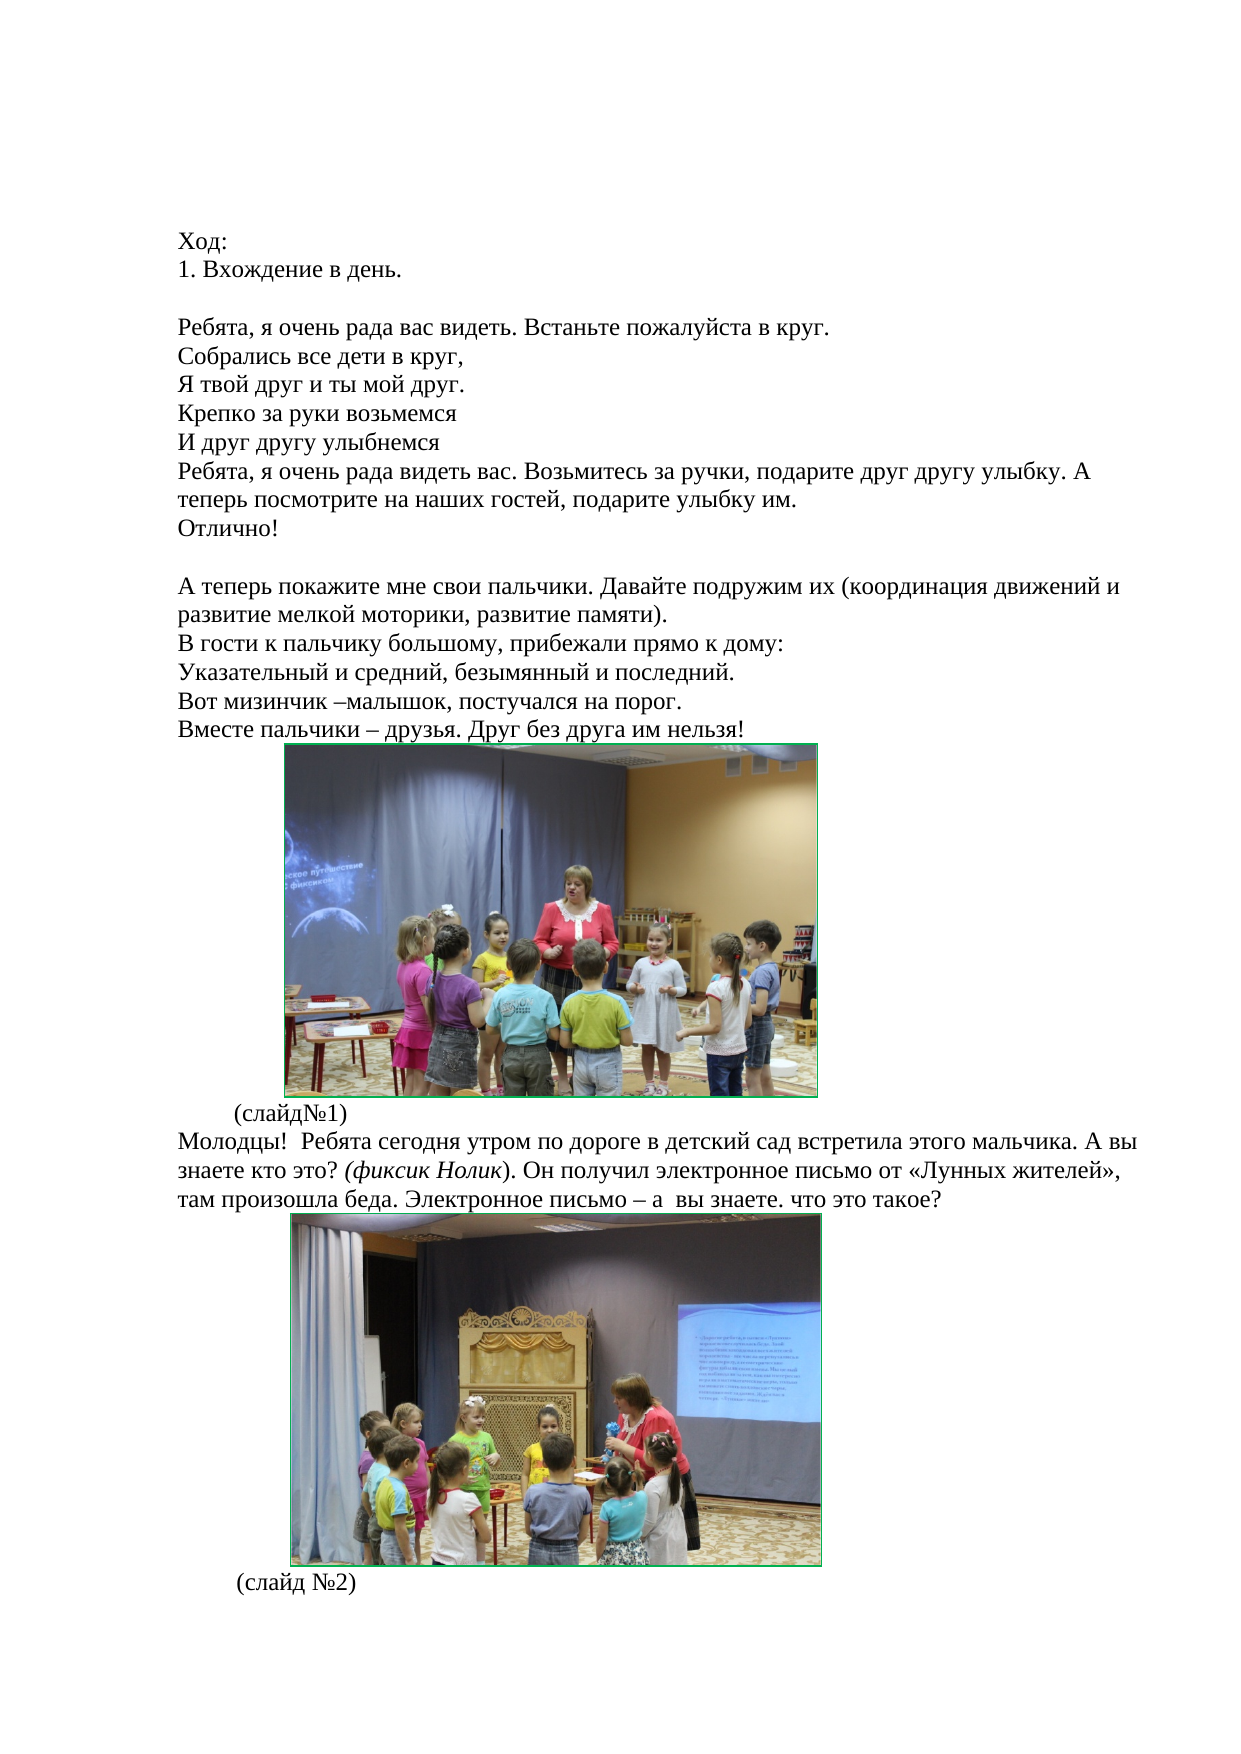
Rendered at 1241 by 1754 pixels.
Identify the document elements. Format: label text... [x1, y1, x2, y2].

text Ход: [177, 226, 1152, 254]
text Собрались все дети в круг, [177, 341, 1152, 369]
text Молодцы! Ребята сегодня утром по дороге в детский сад встретила этого мальчика. А вы знаете кто это? (фиксик Нолик). Он получил электронное письмо от «Лунных жителей», там произошла беда. Электронное письмо – а вы знаете. что это такое? [177, 1126, 1152, 1213]
text Указательный и средний, безымянный и последний. [177, 657, 1152, 686]
text Вот мизинчик –малышок, постучался на порог. [177, 686, 1152, 714]
text И друг другу улыбнемся [177, 427, 1152, 456]
text Ребята, я очень рада видеть вас. Возьмитесь за ручки, подарите друг другу улыбку. А теперь посмотрите на наших гостей, подарите улыбку им. [177, 456, 1152, 513]
text (слайд №2) [177, 1567, 1152, 1596]
text В гости к пальчику большому, прибежали прямо к дому: [177, 628, 1152, 657]
text А теперь покажите мне свои пальчики. Давайте подружим их (координация движений и развитие мелкой моторики, развитие памяти). [177, 571, 1152, 628]
text Отлично! [177, 513, 1152, 542]
text Я твой друг и ты мой друг. [177, 369, 1152, 398]
text Ребята, я очень рада вас видеть. Встаньте пожалуйста в круг. [177, 312, 1152, 341]
text Вместе пальчики – друзья. Друг без друга им нельзя! [177, 714, 1152, 743]
text Крепко за руки возьмемся [177, 398, 1152, 427]
text (слайд№1) [177, 1098, 1152, 1126]
picture [291, 1214, 821, 1565]
text 1. Вхождение в день. [177, 254, 1152, 283]
picture [285, 745, 817, 1096]
